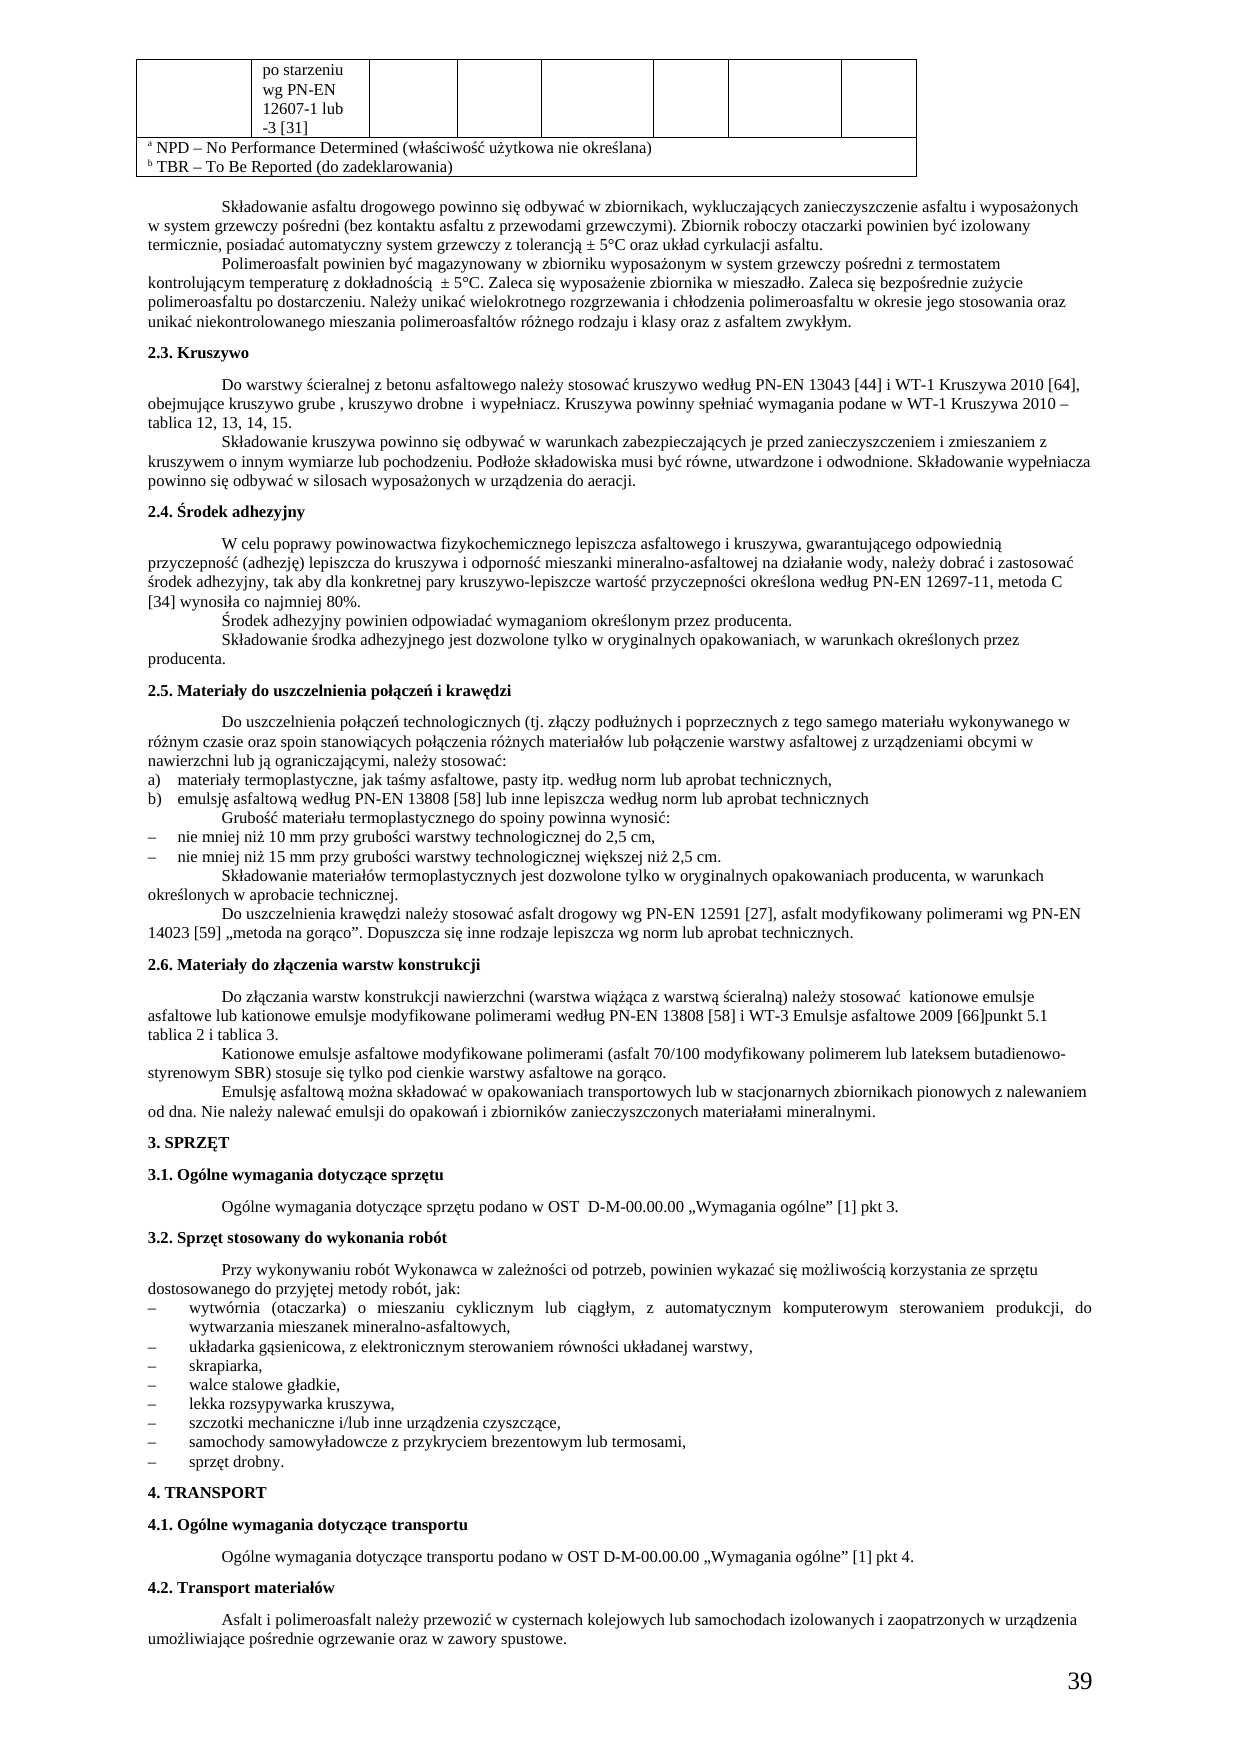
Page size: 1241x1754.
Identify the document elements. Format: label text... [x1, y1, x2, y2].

subtitle 3.1. Ogólne wymagania dotyczące sprzętu [148, 1165, 1093, 1184]
text Składowanie materiałów termoplastycznych jest dozwolone tylko w oryginalnych opakowaniach producenta, w warunkach określonych w aprobacie technicznej. [148, 866, 1093, 904]
list szczotki mechaniczne i/lub inne urządzenia czyszczące, [148, 1413, 1093, 1432]
text Asfalt i polimeroasfalt należy przewozić w cysternach kolejowych lub samochodach izolowanych i zaopatrzonych w urządzenia umożliwiające pośrednie ogrzewanie oraz w zawory spustowe. [148, 1610, 1093, 1648]
text Środek adhezyjny powinien odpowiadać wymaganiom określonym przez producenta. [148, 611, 1093, 630]
text Do uszczelnienia połączeń technologicznych (tj. złączy podłużnych i poprzecznych z tego samego materiału wykonywanego w różnym czasie oraz spoin stanowiących połączenia różnych materiałów lub połączenie warstwy asfaltowej z urządzeniami obcymi w nawierzchni lub ją ograniczającymi, należy stosować: [148, 712, 1093, 770]
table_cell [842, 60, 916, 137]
list sprzęt drobny. [148, 1451, 1093, 1471]
list układarka gąsienicowa, z elektronicznym sterowaniem równości układanej warstwy, [148, 1336, 1093, 1356]
text Składowanie środka adhezyjnego jest dozwolone tylko w oryginalnych opakowaniach, w warunkach określonych przez producenta. [148, 630, 1093, 668]
list walce stalowe gładkie, [148, 1375, 1093, 1394]
subtitle 3. SPRZĘT [148, 1133, 1093, 1152]
text W celu poprawy powinowactwa fizykochemicznego lepiszcza asfaltowego i kruszywa, gwarantującego odpowiednią przyczepność (adhezję) lepiszcza do kruszywa i odporność mieszanki mineralno-asfaltowej na działanie wody, należy dobrać i zastosować środek adhezyjny, tak aby dla konkretnej pary kruszywo-lepiszcze wartość przyczepności określona według PN-EN 12697-11, metoda C [34] wynosiła co najmniej 80%. [148, 534, 1093, 611]
list materiały termoplastyczne, jak taśmy asfaltowe, pasty itp. według norm lub aprobat technicznych, [148, 770, 1093, 789]
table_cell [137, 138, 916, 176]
subtitle 3.2. Sprzęt stosowany do wykonania robót [148, 1228, 1093, 1247]
text Składowanie asfaltu drogowego powinno się odbywać w zbiornikach, wykluczających zanieczyszczenie asfaltu i wyposażonych w system grzewczy pośredni (bez kontaktu asfaltu z przewodami grzewczymi). Zbiornik roboczy otaczarki powinien być izolowany termicznie, posiadać automatyczny system grzewczy z tolerancją ± oraz układ cyrkulacji asfaltu. [148, 196, 1093, 254]
subtitle 2.5. Materiały do uszczelnienia połączeń i krawędzi [148, 681, 1093, 700]
list skrapiarka, [148, 1356, 1093, 1375]
text 2.6. Materiały do złączenia warstw konstrukcji [148, 955, 1093, 974]
subtitle 4.1. Ogólne wymagania dotyczące transportu [148, 1515, 1093, 1534]
subtitle 2.3. Kruszywo [148, 343, 1093, 362]
text Przy wykonywaniu robót Wykonawca w zależności od potrzeb, powinien wykazać się możliwością korzystania ze sprzętu dostosowanego do przyjętej metody robót, jak: [148, 1260, 1093, 1298]
subtitle 4. TRANSPORT [148, 1483, 1093, 1502]
text Składowanie kruszywa powinno się odbywać w warunkach zabezpieczających je przed zanieczyszczeniem i zmieszaniem z kruszywem o innym wymiarze lub pochodzeniu. Podłoże składowiska musi być równe, utwardzone i odwodnione. Składowanie wypełniacza powinno się odbywać w silosach wyposażonych w urządzenia do aeracji. [148, 432, 1093, 490]
text Grubość materiału termoplastycznego do spoiny powinna wynosić: [221, 808, 1093, 827]
text Polimeroasfalt powinien być magazynowany w zbiorniku wyposażonym w system grzewczy pośredni z termostatem kontrolującym temperaturę z dokładnością ± . Zaleca się wyposażenie zbiornika w mieszadło. Zaleca się bezpośrednie zużycie polimeroasfaltu po dostarczeniu. Należy unikać wielokrotnego rozgrzewania i chłodzenia polimeroasfaltu w okresie jego stosowania oraz unikać niekontrolowanego mieszania polimeroasfaltów różnego rodzaju i klasy oraz z asfaltem zwykłym. [148, 254, 1093, 331]
list samochody samowyładowcze z przykryciem brezentowym lub termosami, [148, 1432, 1093, 1451]
list nie mniej niż przy grubości warstwy technologicznej większej niż . [148, 846, 1093, 866]
subtitle 2.4. Środek adhezyjny [148, 502, 1093, 521]
list nie mniej niż przy grubości warstwy technologicznej do , [148, 827, 1093, 846]
text Kationowe emulsje asfaltowe modyfikowane polimerami (asfalt 70/100 modyfikowany polimerem lub lateksem butadienowo-styrenowym SBR) stosuje się tylko pod cienkie warstwy asfaltowe na gorąco. [148, 1044, 1093, 1082]
list wytwórnia (otaczarka) o mieszaniu cyklicznym lub ciągłym, z automatycznym komputerowym sterowaniem produkcji, do wytwarzania mieszanek mineralno-asfaltowych, [148, 1298, 1093, 1336]
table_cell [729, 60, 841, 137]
list Ogólne wymagania dotyczące sprzętu podano w OST D-M-00.00.00 „Wymagania ogólne” [1] pkt 3. [148, 1196, 1093, 1216]
text Do uszczelnienia krawędzi należy stosować asfalt drogowy wg PN-EN 12591 [27], asfalt modyfikowany polimerami wg PN-EN 14023 [59] „metoda na gorąco”. Dopuszcza się inne rodzaje lepiszcza wg norm lub aprobat technicznych. [148, 904, 1093, 942]
text Do warstwy ścieralnej z betonu asfaltowego należy stosować kruszywo według PN-EN 13043 [44] i WT-1 Kruszywa 2010 [64], obejmujące kruszywo grube , kruszywo drobne i wypełniacz. Kruszywa powinny spełniać wymagania podane w WT-1 Kruszywa 2010 – tablica 12, 13, 14, 15. [148, 375, 1093, 432]
list emulsję asfaltową według PN-EN 13808 [58] lub inne lepiszcza według norm lub aprobat technicznych [148, 789, 1093, 808]
text Emulsję asfaltową można składować w opakowaniach transportowych lub w stacjonarnych zbiornikach pionowych z nalewaniem od dna. Nie należy nalewać emulsji do opakowań i zbiorników zanieczyszczonych materiałami mineralnymi. [148, 1082, 1093, 1121]
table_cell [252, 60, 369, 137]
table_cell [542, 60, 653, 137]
subtitle 4.2. Transport materiałów [148, 1578, 1093, 1597]
text Do złączania warstw konstrukcji nawierzchni (warstwa wiążąca z warstwą ścieralną) należy stosować kationowe emulsje asfaltowe lub kationowe emulsje modyfikowane polimerami według PN-EN 13808 [58] i WT-3 Emulsje asfaltowe 2009 [66]punkt 5.1 tablica 2 i tablica 3. [148, 986, 1093, 1044]
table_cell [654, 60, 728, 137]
list lekka rozsypywarka kruszywa, [148, 1394, 1093, 1413]
list Ogólne wymagania dotyczące transportu podano w OST D-M-00.00.00 „Wymagania ogólne” [1] pkt 4. [148, 1546, 1093, 1566]
